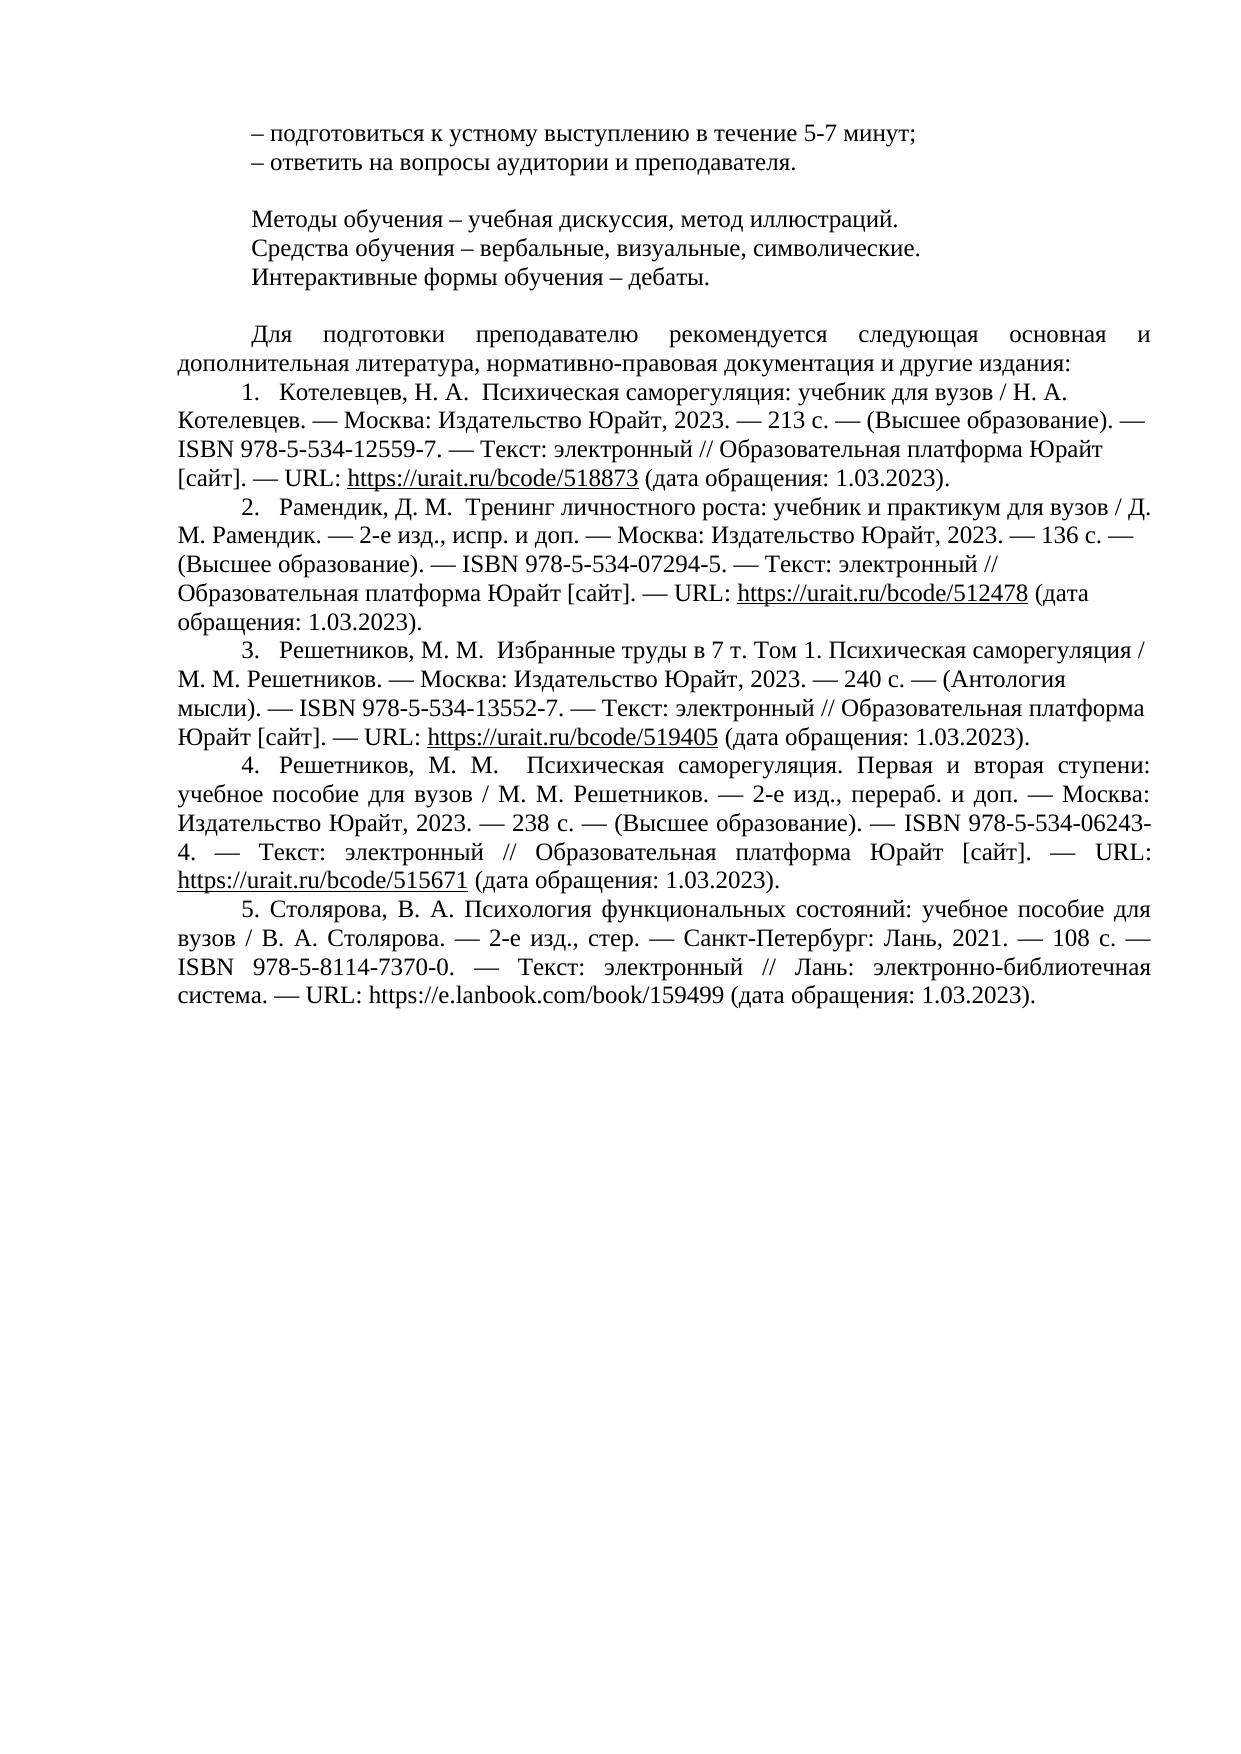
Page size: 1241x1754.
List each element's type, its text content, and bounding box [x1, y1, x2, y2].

text – подготовиться к устному выступлению в течение 5-7 минут; [177, 118, 1152, 147]
text Методы обучения – учебная дискуссия, метод иллюстраций. [177, 204, 1152, 233]
list Решетников, М. М. Избранные труды в 7 т. Том 1. Психическая саморегуляция / М. М. Решетников. — Москва: Издательство Юрайт, 2023. — 240 с. — (Антология мысли). — ISBN 978-5-534-13552-7. — Текст: электронный // Образовательная платформа Юрайт [сайт]. — URL: https://urait.ru/bcode/519405 (дата обращения: 1.03.2023). [177, 636, 1152, 751]
text 5. Столярова, В. А. Психология функциональных состояний: учебное пособие для вузов / В. А. Столярова. — 2-е изд., стер. — Санкт-Петербург: Лань, 2021. — 108 с. — ISBN 978-5-8114-7370-0. — Текст: электронный // Лань: электронно-библиотечная система. — URL: https://e.lanbook.com/book/159499 (дата обращения: 1.03.2023). [177, 894, 1152, 1009]
text – ответить на вопросы аудитории и преподавателя. [177, 147, 1152, 176]
list Котелевцев, Н. А. Психическая саморегуляция: учебник для вузов / Н. А. Котелевцев. — Москва: Издательство Юрайт, 2023. — 213 с. — (Высшее образование). — ISBN 978-5-534-12559-7. — Текст: электронный // Образовательная платформа Юрайт [сайт]. — URL: https://urait.ru/bcode/518873 (дата обращения: 1.03.2023). [177, 377, 1152, 492]
text Для подготовки преподавателю рекомендуется следующая основная и дополнительная литература, нормативно-правовая документация и другие издания: [177, 319, 1152, 377]
text Интерактивные формы обучения – дебаты. [177, 262, 1152, 291]
list Решетников, М. М. Психическая саморегуляция. Первая и вторая ступени: учебное пособие для вузов / М. М. Решетников. — 2-е изд., перераб. и доп. — Москва: Издательство Юрайт, 2023. — 238 с. — (Высшее образование). — ISBN 978-5-534-06243-4. — Текст: электронный // Образовательная платформа Юрайт [сайт]. — URL: https://urait.ru/bcode/515671 (дата обращения: 1.03.2023). [177, 751, 1152, 894]
list Рамендик, Д. М. Тренинг личностного роста: учебник и практикум для вузов / Д. М. Рамендик. — 2-е изд., испр. и доп. — Москва: Издательство Юрайт, 2023. — 136 с. — (Высшее образование). — ISBN 978-5-534-07294-5. — Текст: электронный // Образовательная платформа Юрайт [сайт]. — URL: https://urait.ru/bcode/512478 (дата обращения: 1.03.2023). [177, 492, 1152, 636]
text Средства обучения – вербальные, визуальные, символические. [177, 233, 1152, 262]
